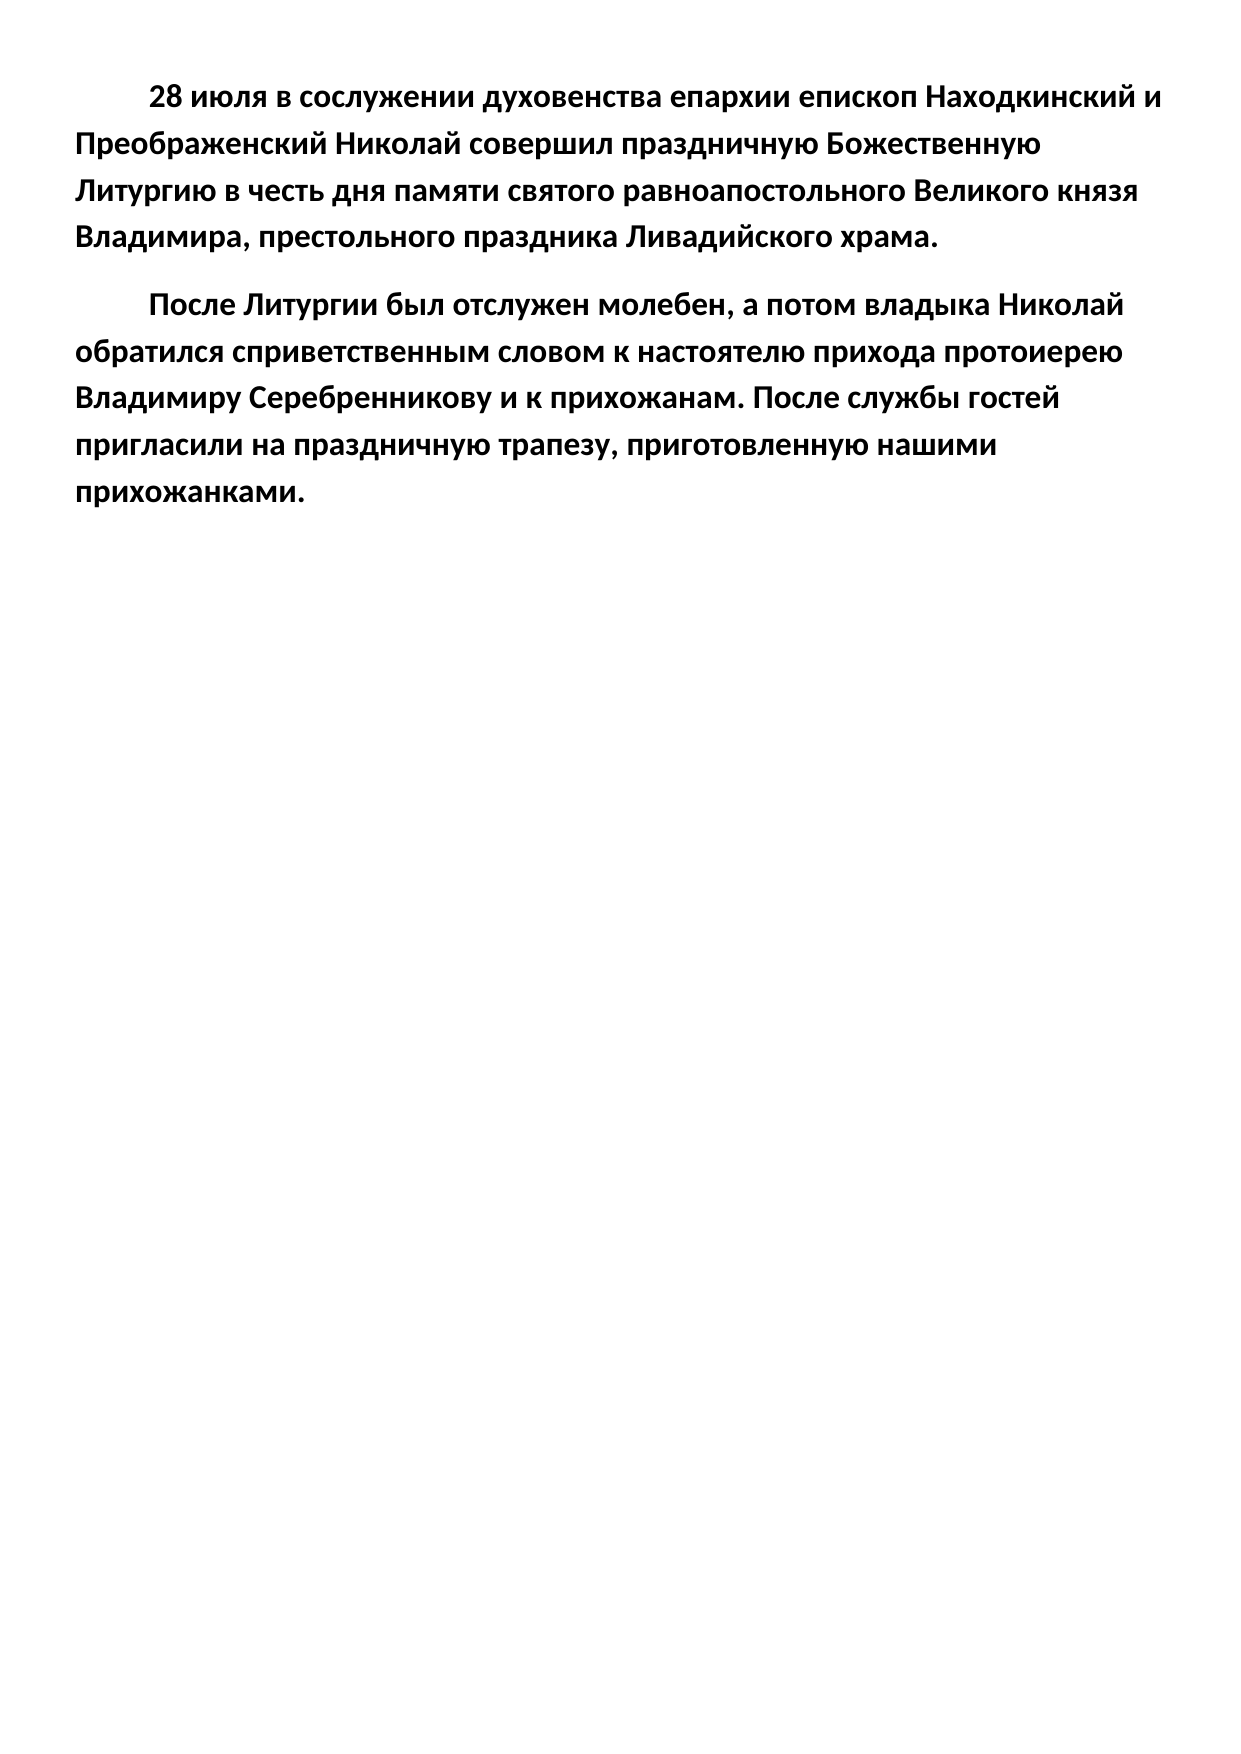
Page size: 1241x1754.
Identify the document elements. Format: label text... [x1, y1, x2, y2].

text После Литургии был отслужен молебен, а потом владыка Николай обратился сприветственным словом к настоятелю прихода протоиерею Владимиру Серебренникову и к прихожанам. После службы гостей пригласили на праздничную трапезу, приготовленную нашими прихожанками. [75, 283, 1165, 511]
text 28 июля в сослужении духовенства епархии епископ Находкинский и Преображенский Николай совершил праздничную Божественную Литургию в честь дня памяти святого равноапостольного Великого князя Владимира, престольного праздника Ливадийского храма. [75, 75, 1165, 256]
